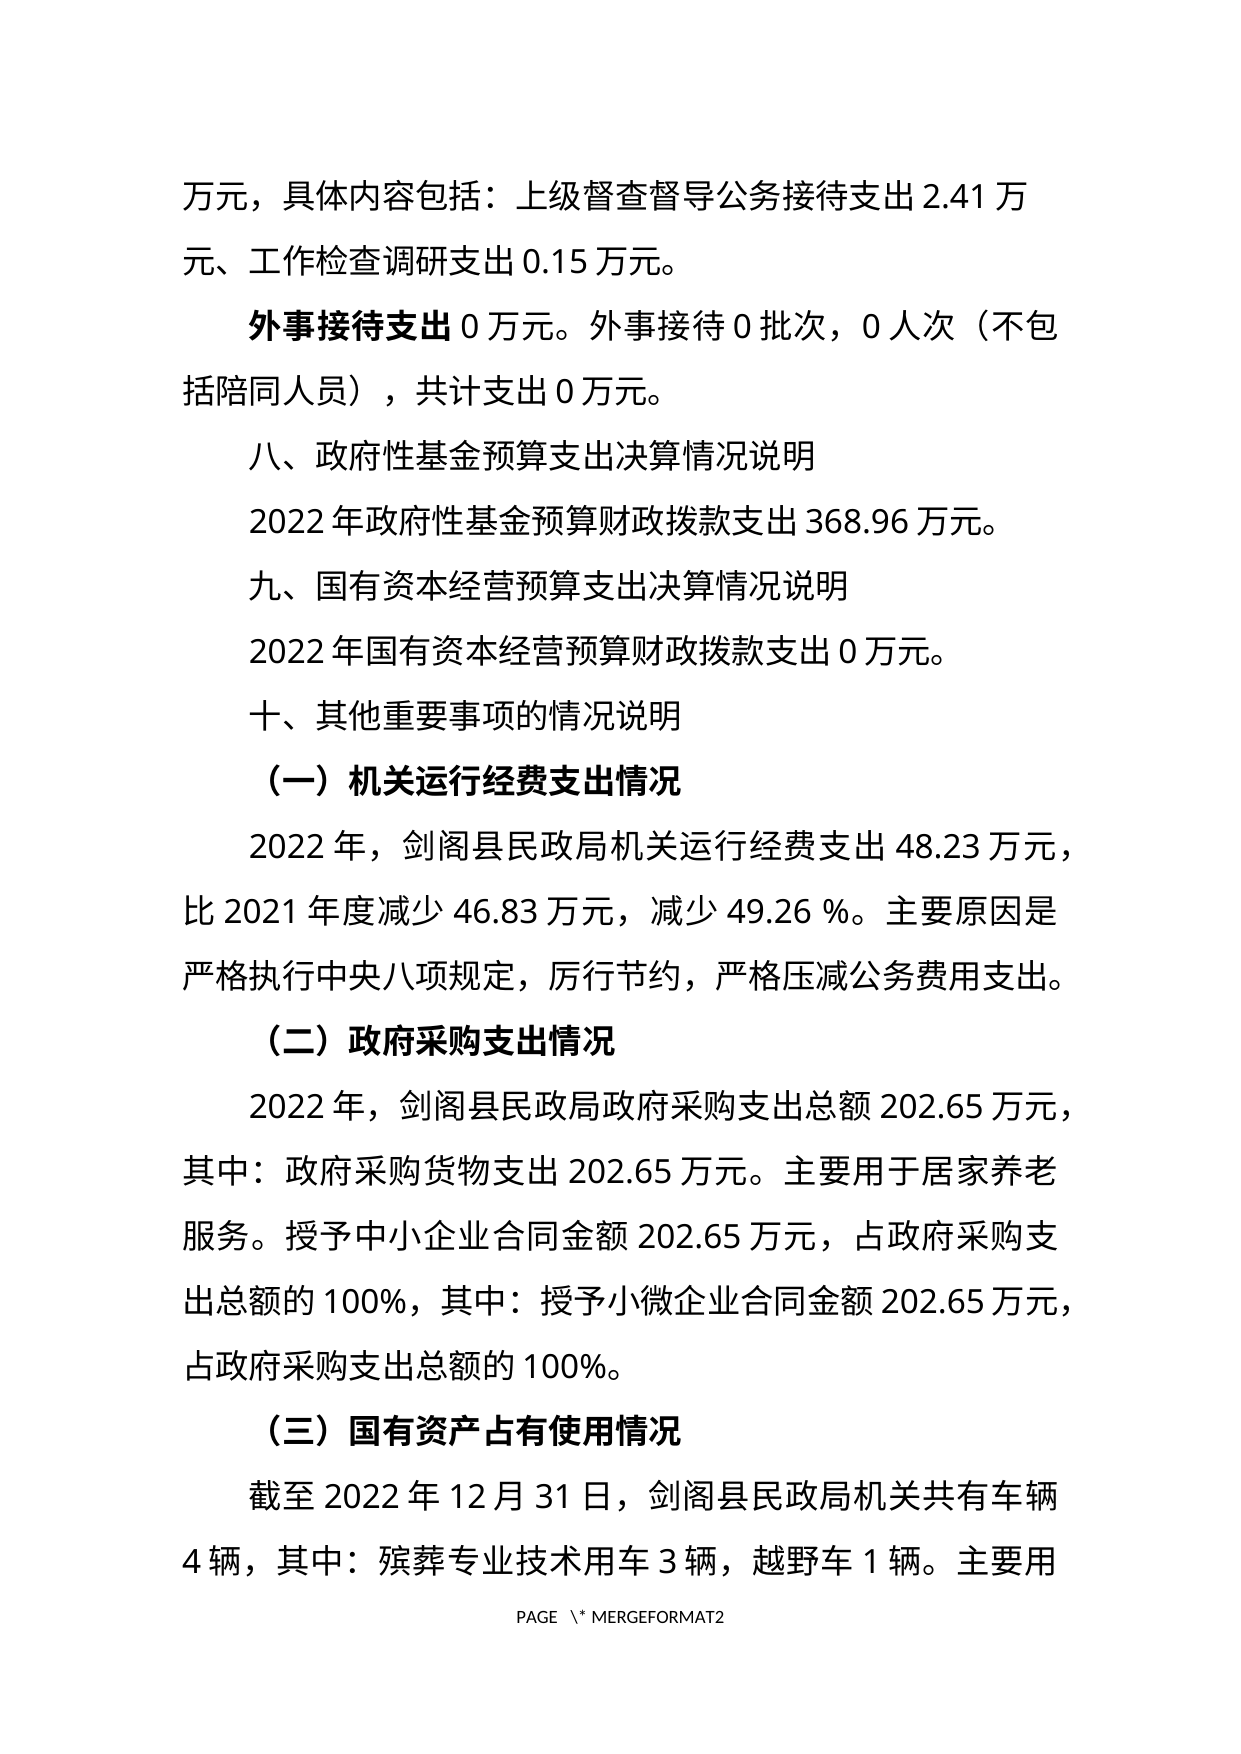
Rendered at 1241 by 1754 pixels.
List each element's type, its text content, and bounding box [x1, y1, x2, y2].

text （三）国有资产占有使用情况 [182, 1397, 1058, 1462]
text 2022年政府性基金预算财政拨款支出368.96万元。 [182, 487, 1058, 552]
text 2022年，剑阁县民政局政府采购支出总额202.65万元，其中：政府采购货物支出202.65万元。主要用于居家养老服务。授予中小企业合同金额202.65万元，占政府采购支出总额的100%，其中：授予小微企业合同金额202.65万元，占政府采购支出总额的100%。 [182, 1072, 1058, 1397]
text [182, 162, 1058, 292]
text （一）机关运行经费支出情况 [182, 747, 1058, 812]
text 2022年，剑阁县民政局机关运行经费支出48.23万元，比2021年度减少46.83万元，减少49.26 %。主要原因是严格执行中央八项规定，厉行节约，严格压减公务费用支出。 [182, 812, 1058, 1007]
text 八、政府性基金预算支出决算情况说明 [182, 422, 1058, 487]
list 国有资本经营预算支出决算情况说明 [182, 552, 1058, 617]
text 外事接待支出0万元。外事接待0批次，0人次（不包括陪同人员），共计支出0万元。 [182, 292, 1058, 422]
text （二）政府采购支出情况 [182, 1007, 1058, 1072]
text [182, 1462, 1058, 1592]
list 其他重要事项的情况说明 [182, 682, 1058, 747]
text 2022年国有资本经营预算财政拨款支出0万元。 [182, 617, 1058, 682]
